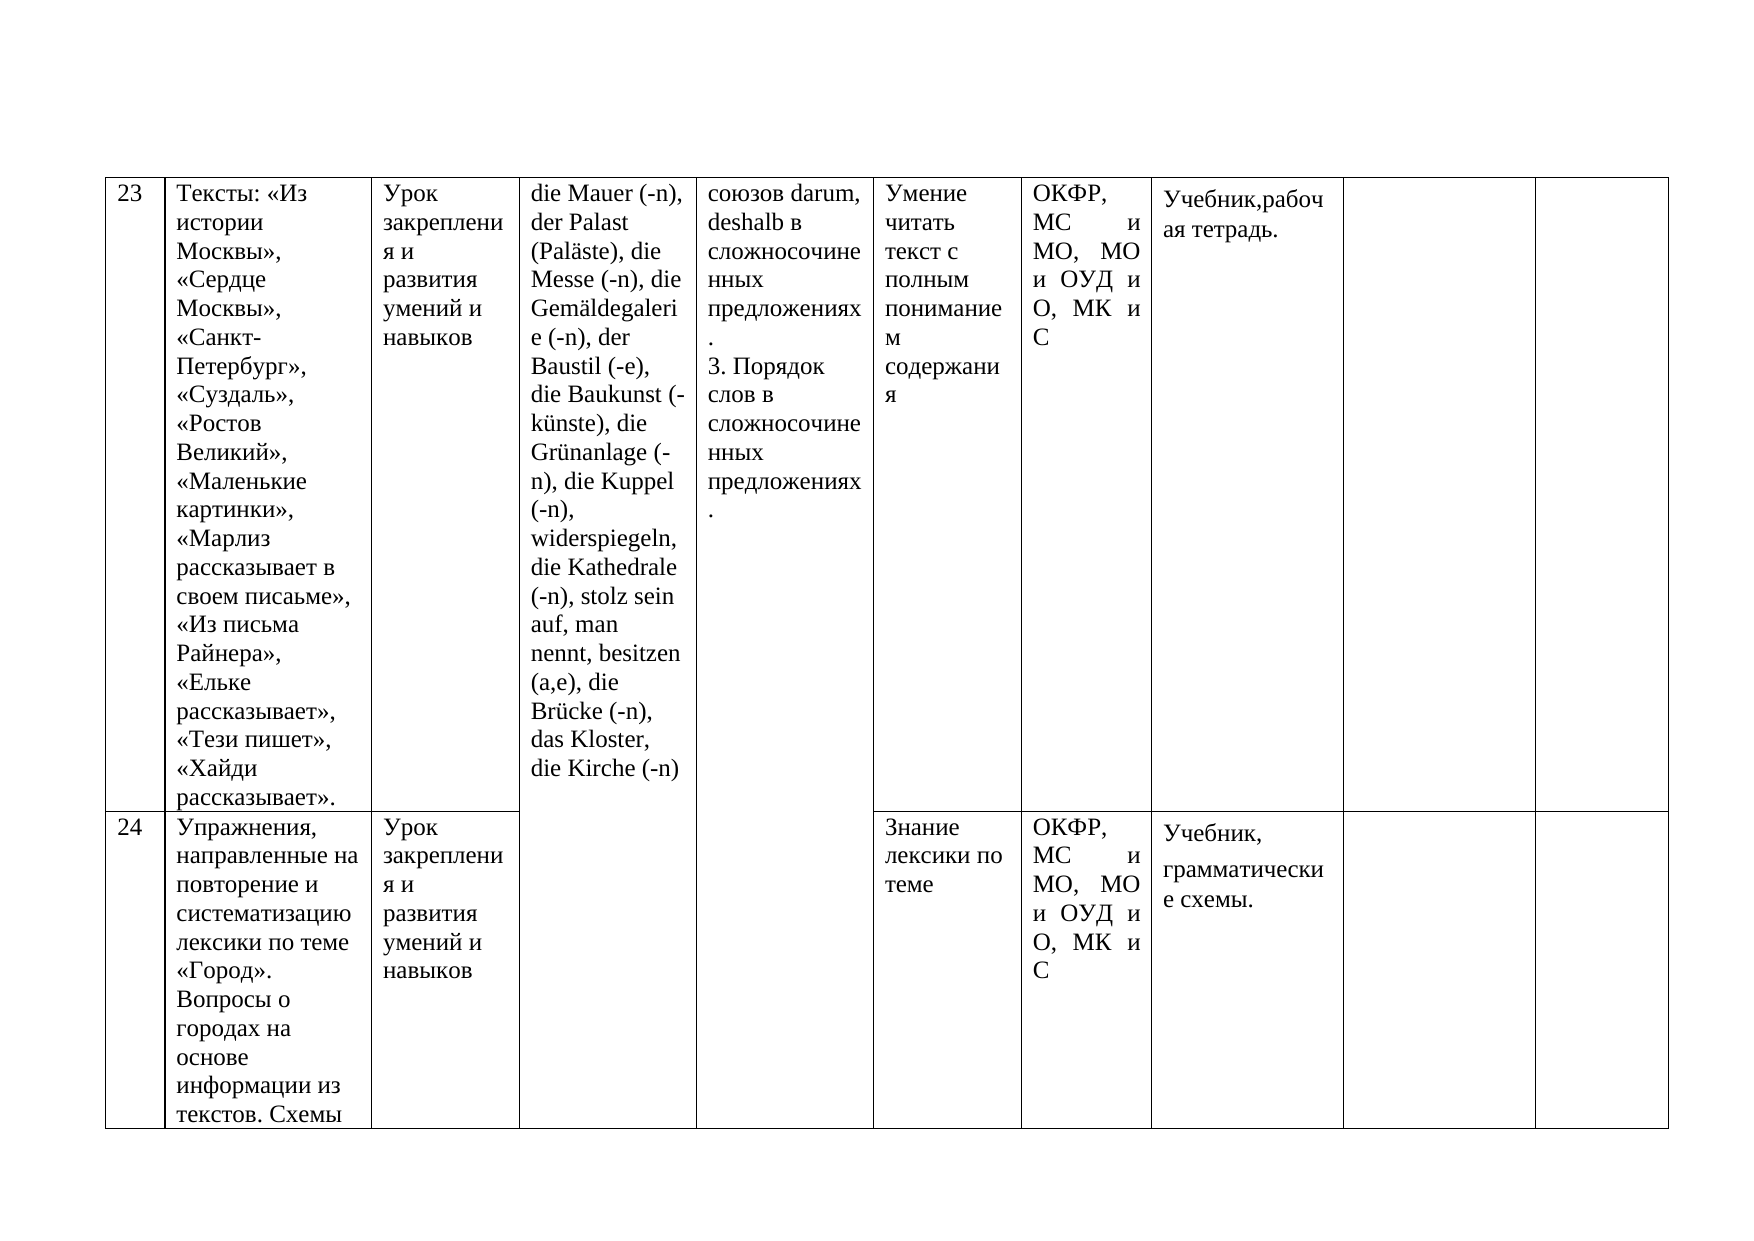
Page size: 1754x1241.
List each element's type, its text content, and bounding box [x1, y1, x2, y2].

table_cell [1022, 812, 1151, 1128]
table_cell [1536, 178, 1668, 811]
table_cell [1152, 812, 1343, 1128]
table_cell [1344, 812, 1535, 1128]
table_cell [1536, 812, 1668, 1128]
table_cell Тексты: «Из истории Москвы», «Сердце Москвы», «Санкт-Петербург», «Суздаль», «Ростов Великий», «Маленькие картинки», «Марлиз рассказывает в своем писаьме», «Из письма Райнера», «Ельке рассказывает», «Тези пишет», «Хайди рассказывает». [166, 178, 371, 811]
table_cell ОКФР, МС и МО, МО и ОУД и О, МК и С [1022, 178, 1151, 811]
table_cell Урок закрепления и развития умений и навыков [372, 178, 519, 811]
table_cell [874, 812, 1021, 1128]
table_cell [372, 812, 519, 1128]
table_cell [520, 178, 696, 1128]
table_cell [166, 812, 371, 1128]
table_cell Учебник,рабочая тетрадь. [1152, 178, 1343, 811]
table_cell 23 [106, 178, 164, 811]
table_cell [1344, 178, 1535, 811]
table_cell 24 [106, 812, 164, 1128]
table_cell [874, 178, 1021, 811]
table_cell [697, 178, 873, 1128]
